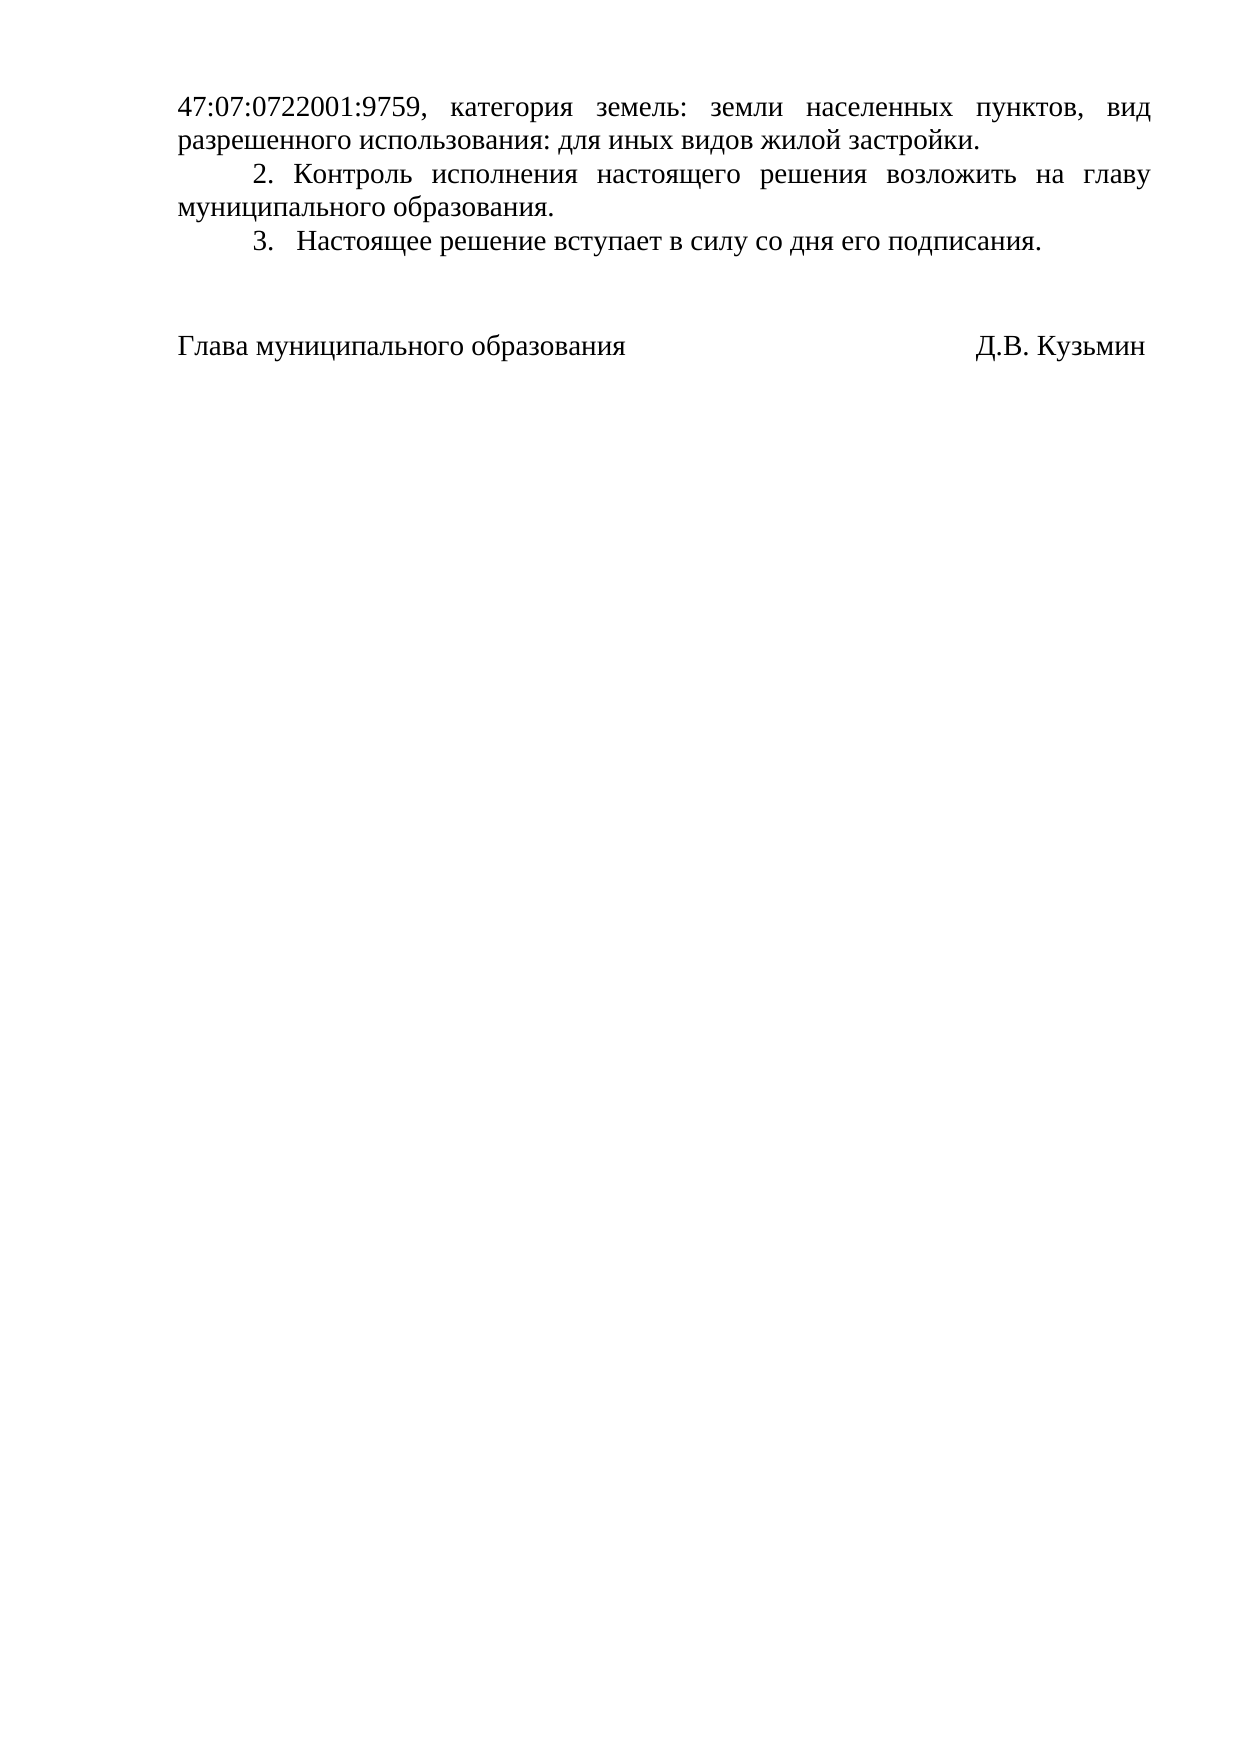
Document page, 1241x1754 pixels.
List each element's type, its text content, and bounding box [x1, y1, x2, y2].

text 3. Настоящее решение вступает в силу со дня его подписания. [177, 223, 1152, 256]
text Глава муниципального образования Д.В. Кузьмин [177, 328, 1152, 362]
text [177, 89, 1152, 156]
text 2. Контроль исполнения настоящего решения возложить на главу муниципального образования. [177, 156, 1152, 223]
